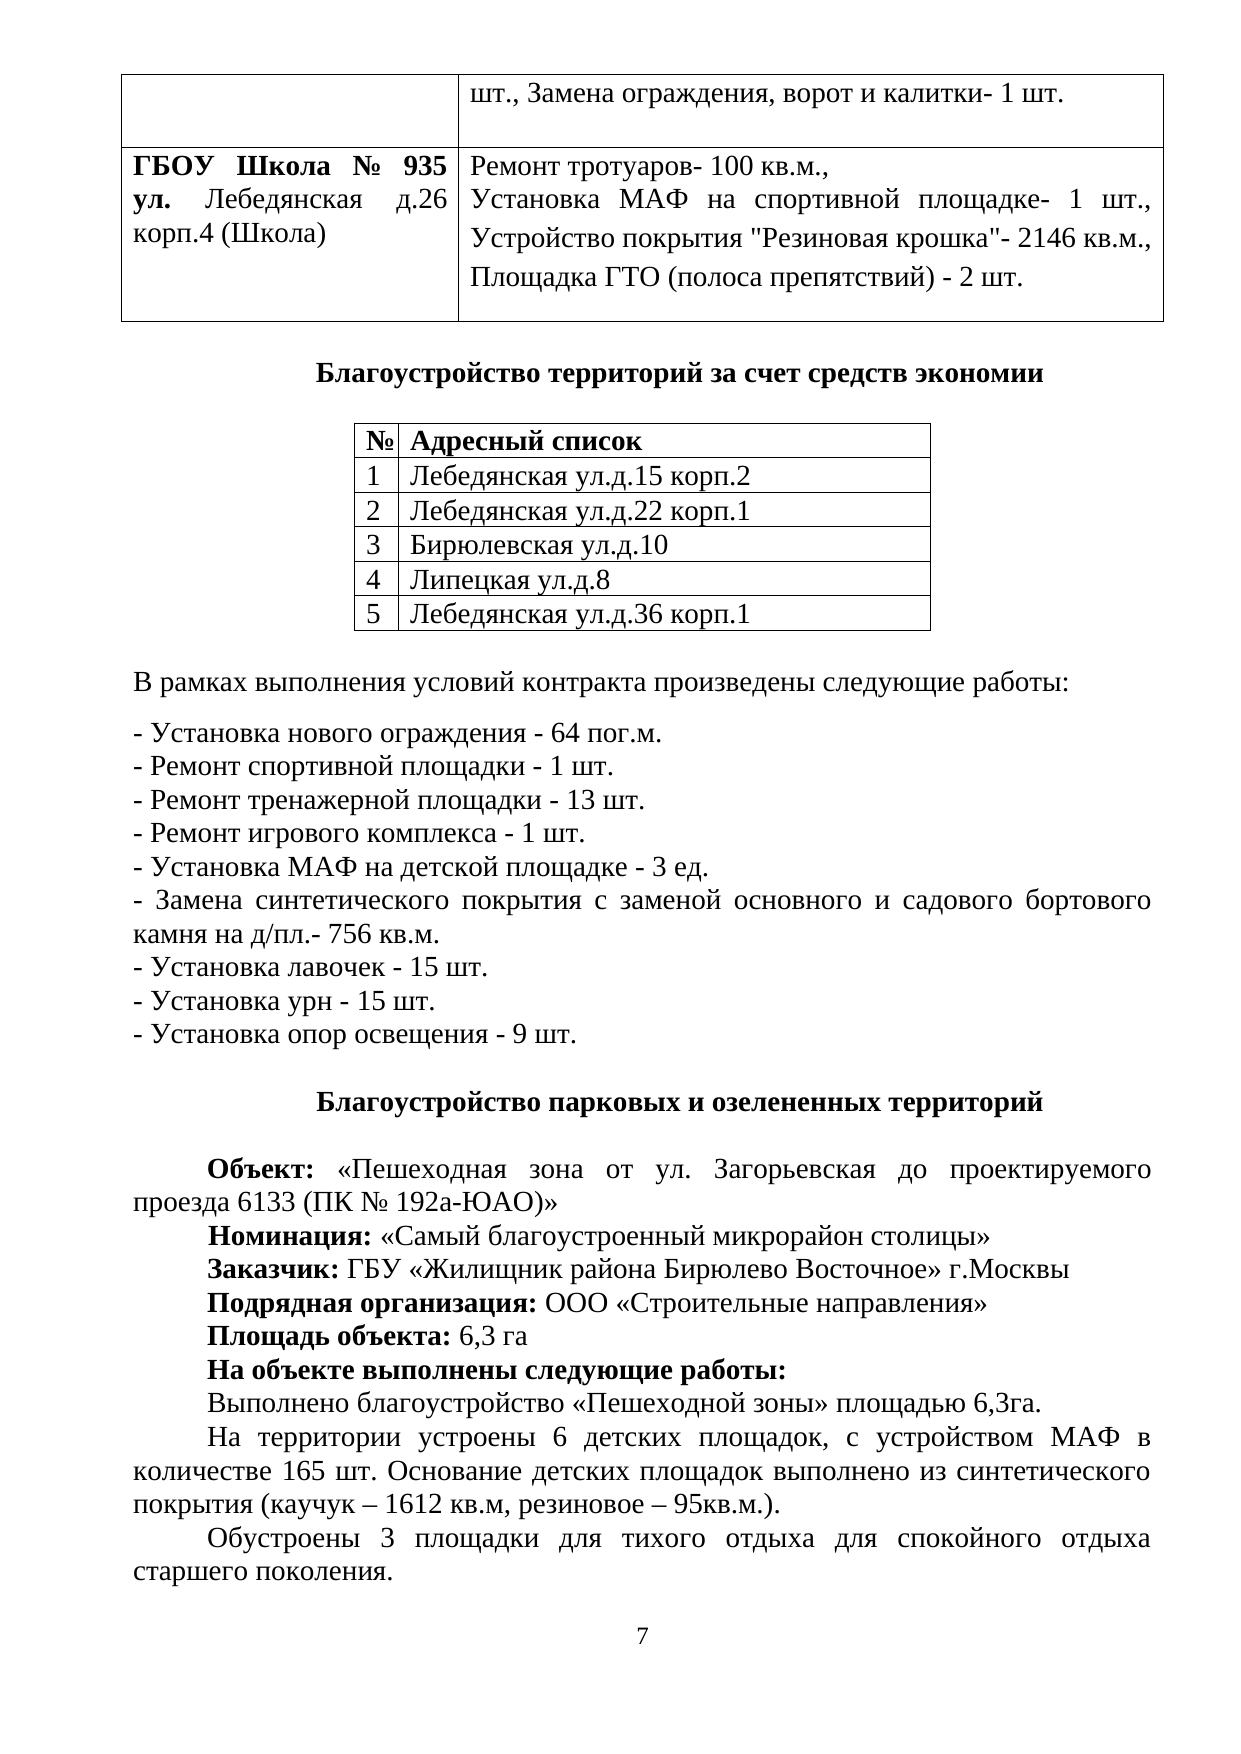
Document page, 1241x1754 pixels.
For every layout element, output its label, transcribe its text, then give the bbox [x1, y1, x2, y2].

text - Установка нового ограждения - 64 пог.м. [133, 715, 1152, 748]
table_cell Ремонт тротуаров- 100 кв.м., Установка МАФ на спортивной площадке- 1 шт., Устройство покрытия "Резиновая крошка"- 2146 кв.м., Площадка ГТО (полоса препятствий) - 2 шт. [459, 148, 1163, 321]
text - Установка МАФ на детской площадке - 3 ед. [133, 849, 1152, 882]
table_cell 1 [355, 458, 398, 492]
text Благоустройство парковых и озелененных территорий [208, 1084, 1152, 1117]
text Выполнено благоустройство «Пешеходной зоны» площадью 6,3га. [133, 1386, 1152, 1419]
table_cell Лебедянская ул.д.22 корп.1 [399, 493, 930, 526]
text - Замена синтетического покрытия с заменой основного и садового бортового камня на д/пл.- 756 кв.м. [133, 882, 1152, 949]
text На территории устроены 6 детских площадок, с устройством МАФ в количестве 165 шт. Основание детских площадок выполнено из синтетического покрытия (каучук – 1612 кв.м, резиновое – 95кв.м.). [133, 1419, 1152, 1520]
table_cell 4 [355, 562, 398, 595]
text - Установка опор освещения - 9 шт. [133, 1017, 1152, 1050]
text Номинация: «Самый благоустроенный микрорайон столицы» [133, 1218, 1152, 1251]
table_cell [459, 75, 1163, 147]
text В рамках выполнения условий контракта произведены следующие работы: [133, 664, 1152, 698]
text - Ремонт игрового комплекса - 1 шт. [133, 815, 1152, 849]
text - Установка лавочек - 15 шт. [133, 949, 1152, 983]
text - Ремонт тренажерной площадки - 13 шт. [133, 782, 1152, 815]
table_cell ГБОУ Школа № 935 ул. Лебедянская д.26 корп.4 (Школа) [122, 148, 458, 321]
text На объекте выполнены следующие работы: [133, 1352, 1152, 1386]
text Благоустройство территорий за счет средств экономии [208, 355, 1152, 389]
text Объект: «Пешеходная зона от ул. Загорьевская до проектируемого проезда 6133 (ПК № 192а-ЮАО)» [133, 1151, 1152, 1218]
table_cell 5 [355, 596, 398, 630]
text - Установка урн - 15 шт. [133, 983, 1152, 1017]
table_cell Липецкая ул.д.8 [399, 562, 930, 595]
text Заказчик: ГБУ «Жилищник района Бирюлево Восточное» г.Москвы [133, 1251, 1152, 1285]
text - Ремонт спортивной площадки - 1 шт. [133, 748, 1152, 782]
table_cell Бирюлевская ул.д.10 [399, 527, 930, 561]
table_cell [122, 75, 458, 147]
table_header № [355, 424, 398, 457]
text Площадь объекта: 6,3 га [133, 1318, 1152, 1352]
table_header Адресный список [399, 424, 930, 457]
table_cell 3 [355, 527, 398, 561]
text Подрядная организация: ООО «Строительные направления» [133, 1285, 1152, 1318]
table_cell 2 [355, 493, 398, 526]
table_cell Лебедянская ул.д.15 корп.2 [399, 458, 930, 492]
text Обустроены 3 площадки для тихого отдыха для спокойного отдыха старшего поколения. [133, 1520, 1152, 1587]
table_cell Лебедянская ул.д.36 корп.1 [399, 596, 930, 630]
